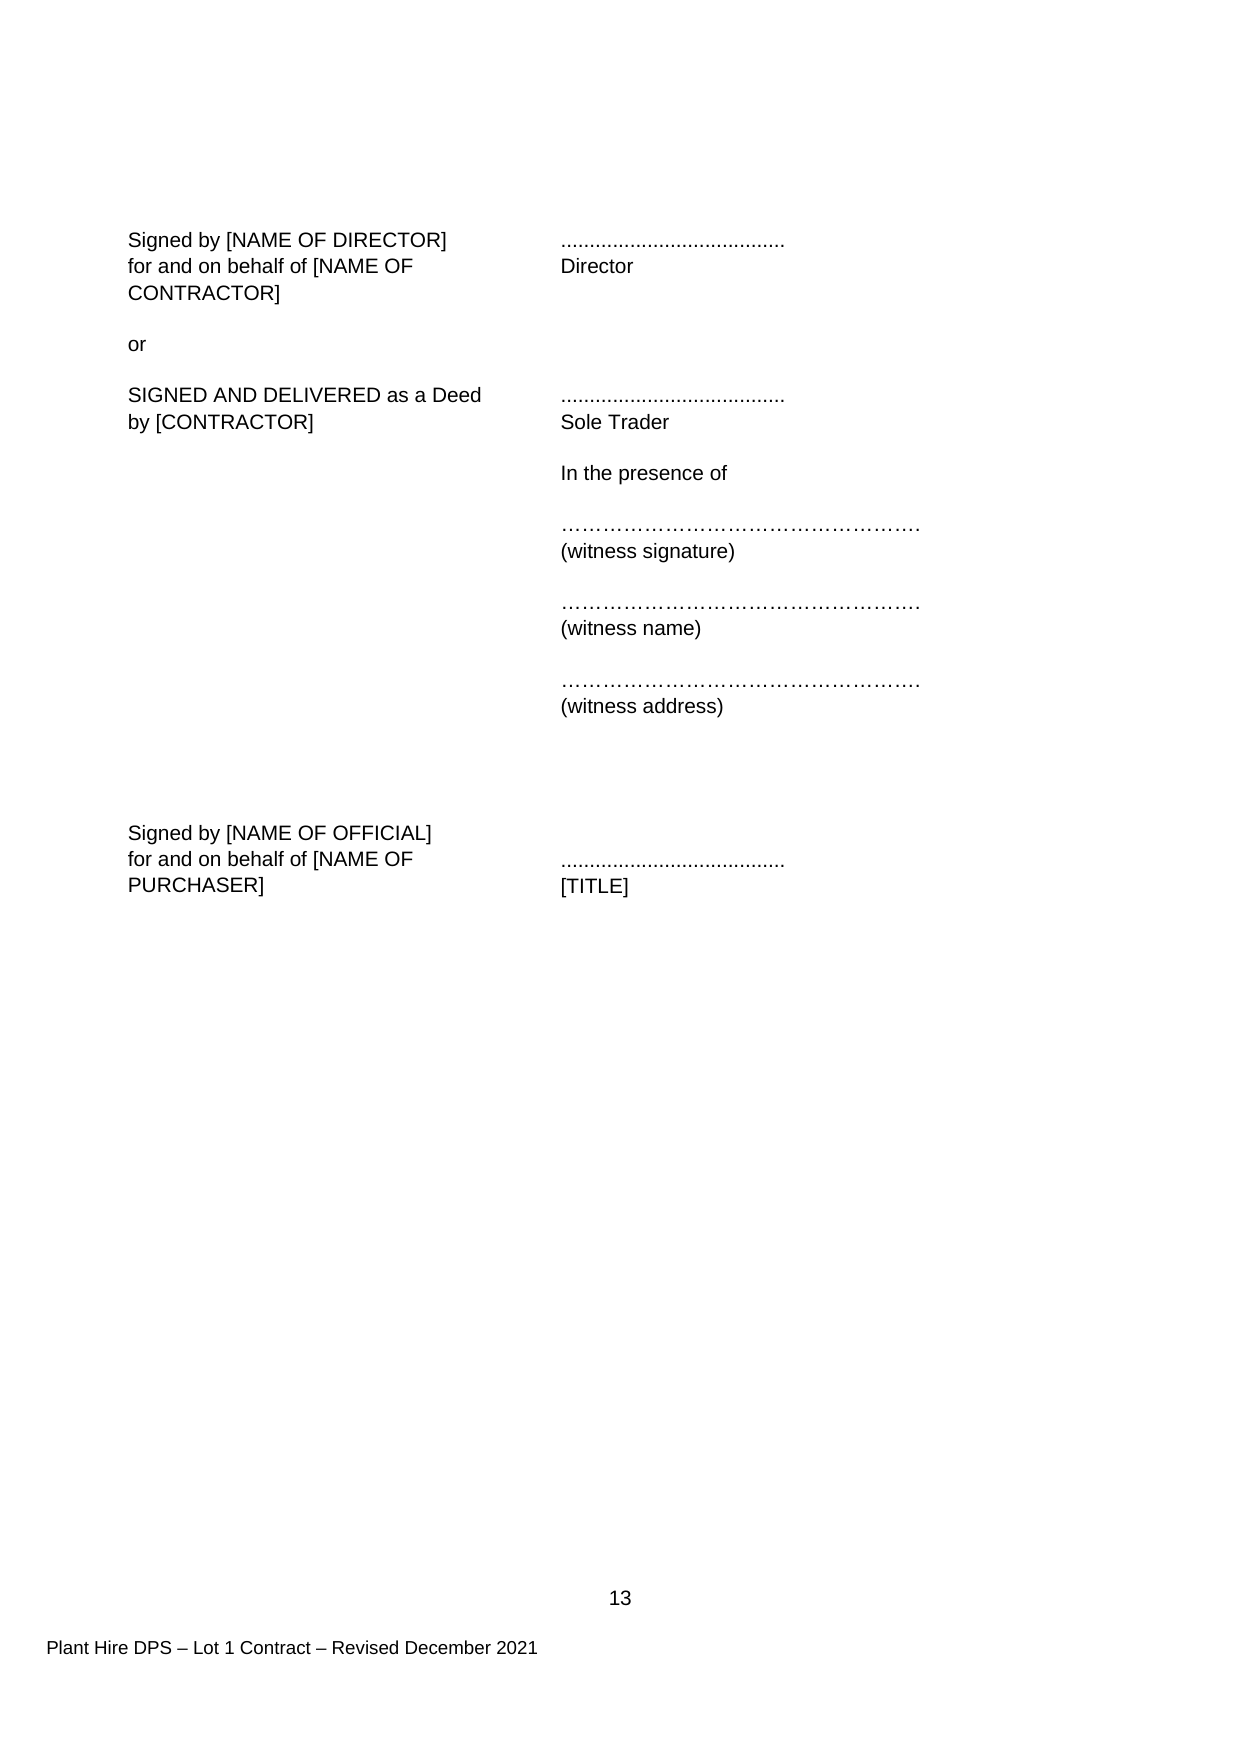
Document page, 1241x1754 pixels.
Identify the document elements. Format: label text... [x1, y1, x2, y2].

table_cell ....................................... Sole Trader In the presence of ……………………………………………. (witness signature) ……………………………………………. (witness name) ……………………………………………. (witness address) ....................................... [TITLE] [549, 307, 982, 901]
table_header Signed by [NAME OF DIRECTOR] for and on behalf of [NAME OF CONTRACTOR] [116, 203, 549, 307]
table_header ....................................... Director [549, 203, 982, 307]
table_cell or SIGNED AND DELIVERED as a Deed by [CONTRACTOR] Signed by [NAME OF OFFICIAL] for and on behalf of [NAME OF PURCHASER] [116, 307, 549, 901]
